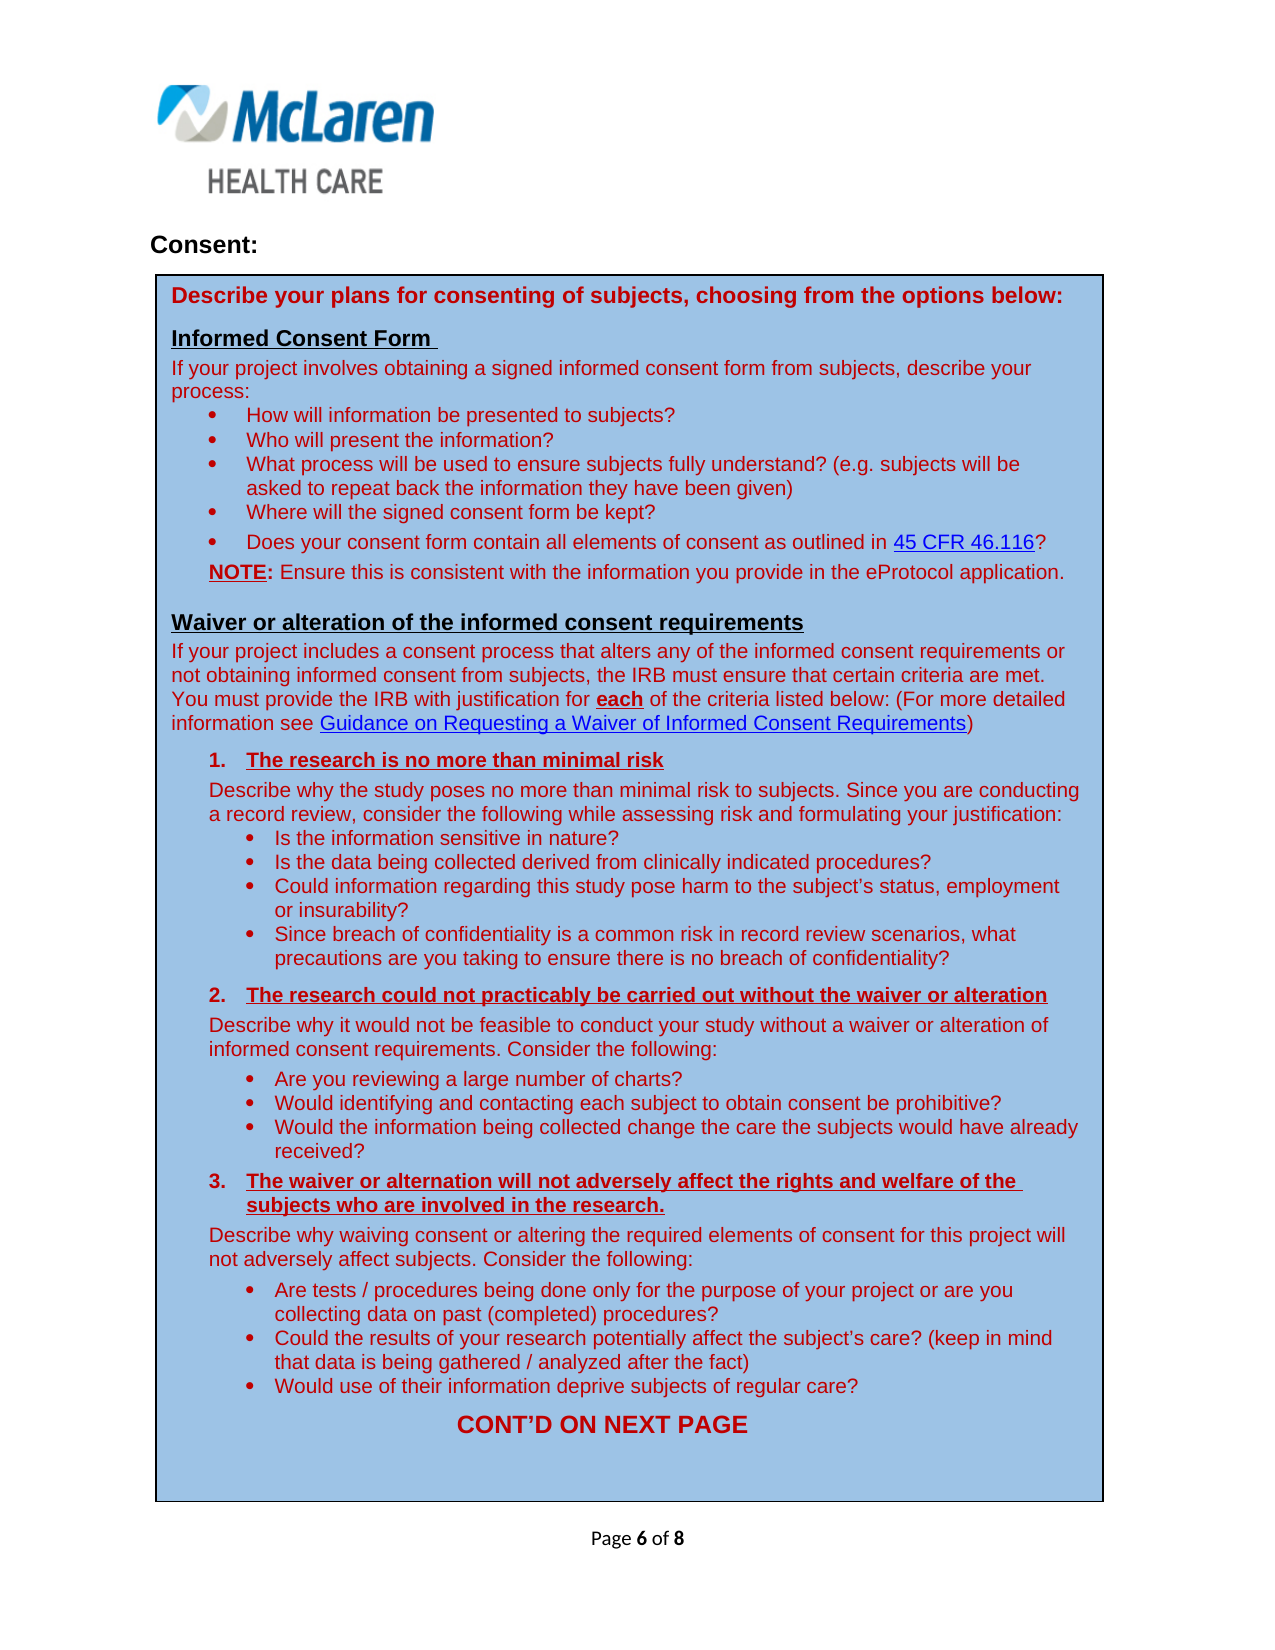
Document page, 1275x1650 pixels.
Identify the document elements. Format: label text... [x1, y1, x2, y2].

list Consent: [150, 229, 1200, 258]
picture [150, 75, 439, 202]
